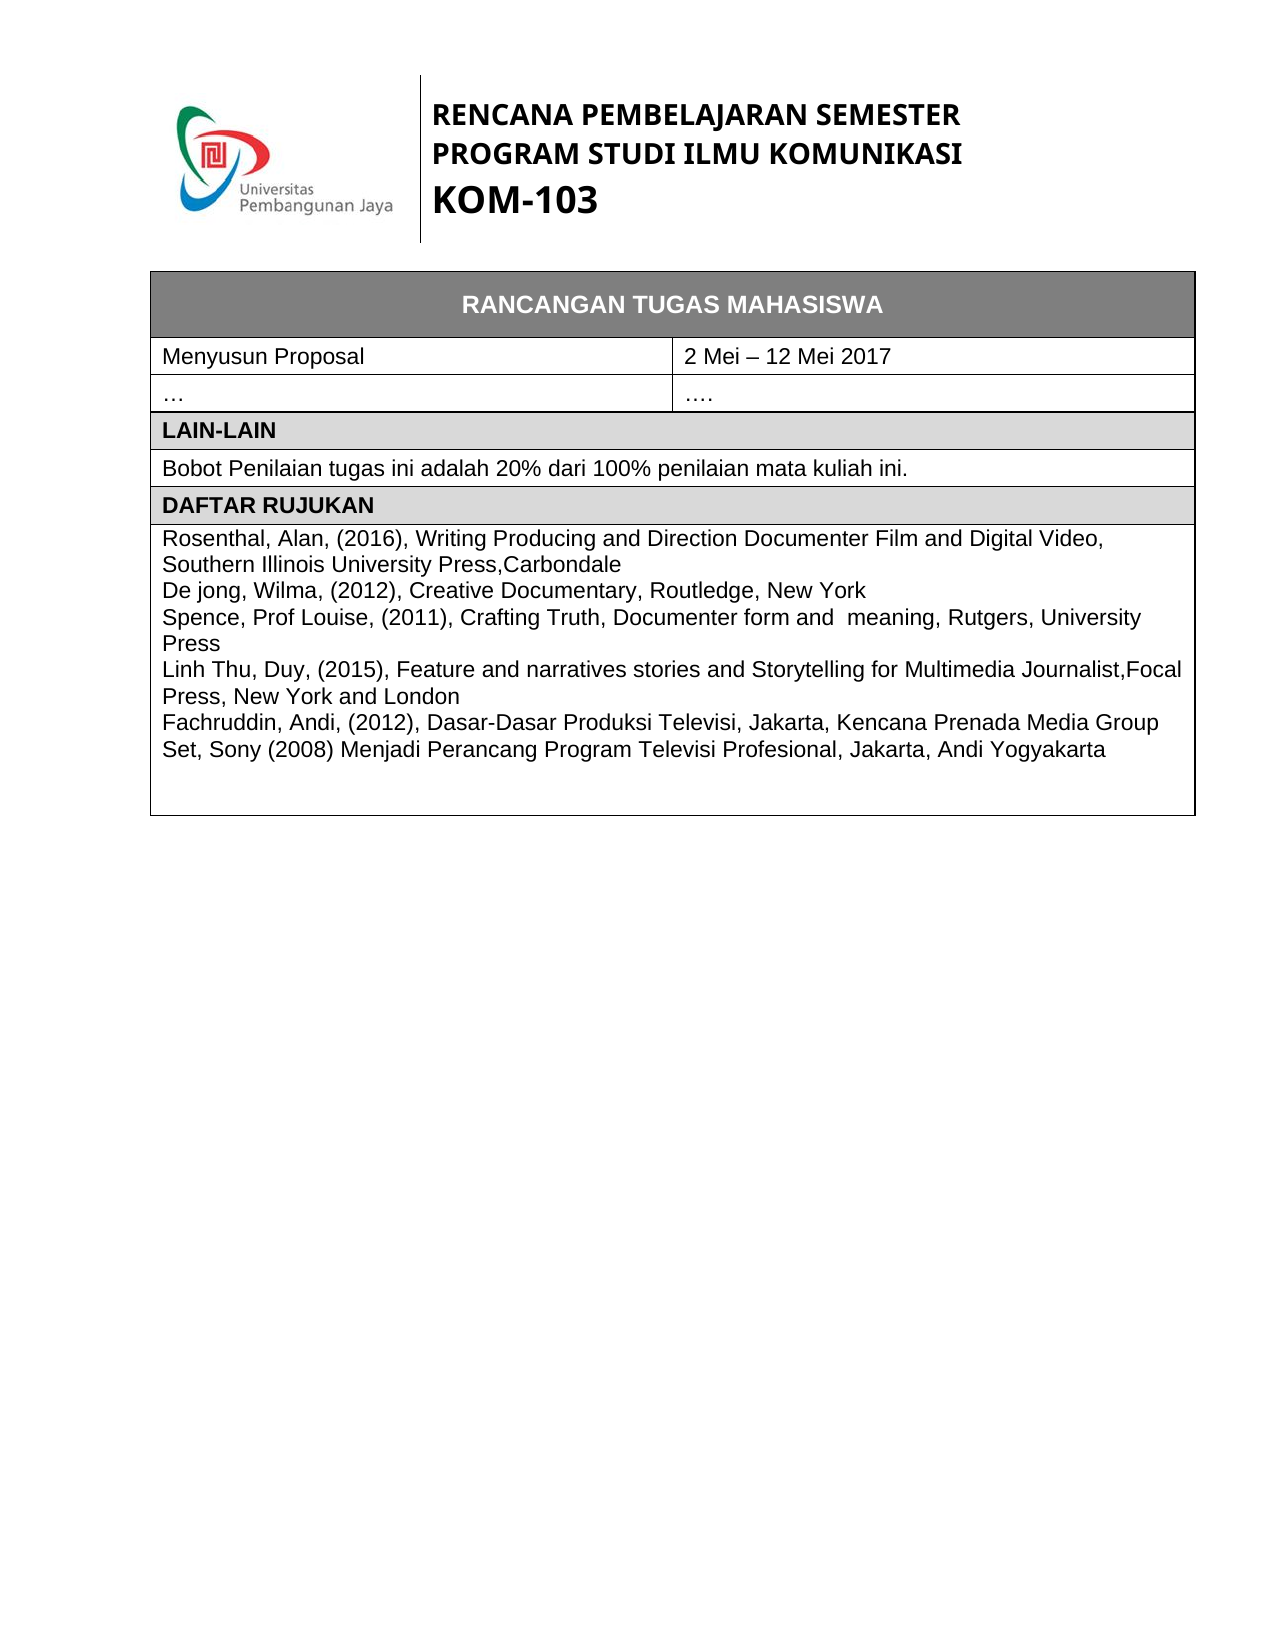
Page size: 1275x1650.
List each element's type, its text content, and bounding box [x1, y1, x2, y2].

table_cell LAIN-LAIN [151, 413, 1194, 449]
table_cell Menyusun Proposal [151, 338, 672, 374]
picture [143, 93, 401, 225]
table_cell 2 Mei – 12 Mei 2017 [673, 338, 1194, 374]
table_header RANCANGAN TUGAS MAHASISWA [151, 272, 1194, 337]
table_cell Rosenthal, Alan, (2016), Writing Producing and Direction Documenter Film and Digital Video, Southern Illinois University Press,Carbondale De jong, Wilma, (2012), Creative Documentary, Routledge, New York Spence, Prof Louise, (2011), Crafting Truth, Documenter form and meaning, Rutgers, University Press Linh Thu, Duy, (2015), Feature and narratives stories and Storytelling for Multimedia Journalist,Focal Press, New York and London Fachruddin, Andi, (2012), Dasar-Dasar Produksi Televisi, Jakarta, Kencana Prenada Media Group Set, Sony (2008) Menjadi Perancang Program Televisi Profesional, Jakarta, Andi Yogyakarta [151, 525, 1194, 814]
table_cell DAFTAR RUJUKAN [151, 487, 1194, 524]
table_cell …. [673, 375, 1194, 411]
table_cell … [151, 375, 672, 411]
table_cell Bobot Penilaian tugas ini adalah 20% dari 100% penilaian mata kuliah ini. [151, 450, 1194, 486]
